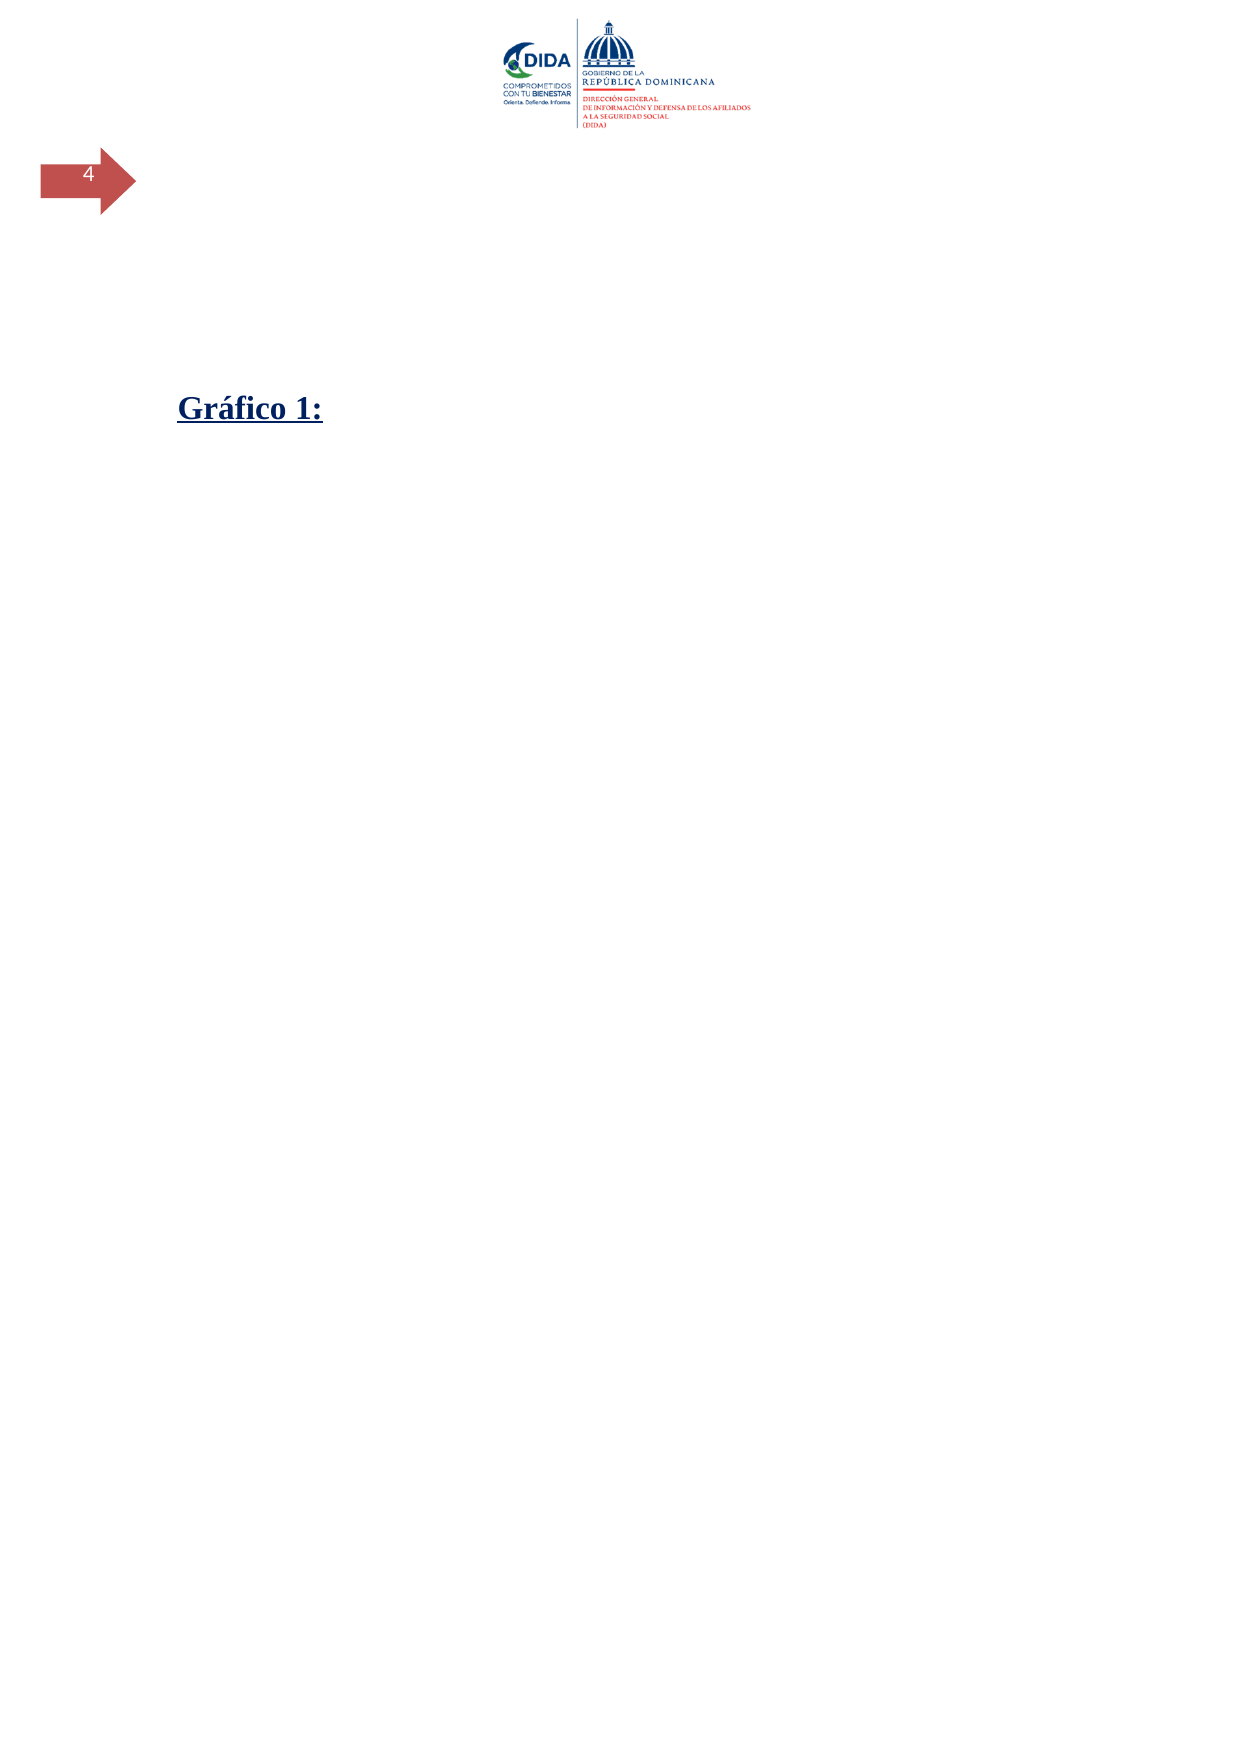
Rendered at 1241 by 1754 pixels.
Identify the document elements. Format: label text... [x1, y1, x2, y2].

picture [478, 0, 762, 148]
text Gráfico 1: [286, 388, 1063, 426]
